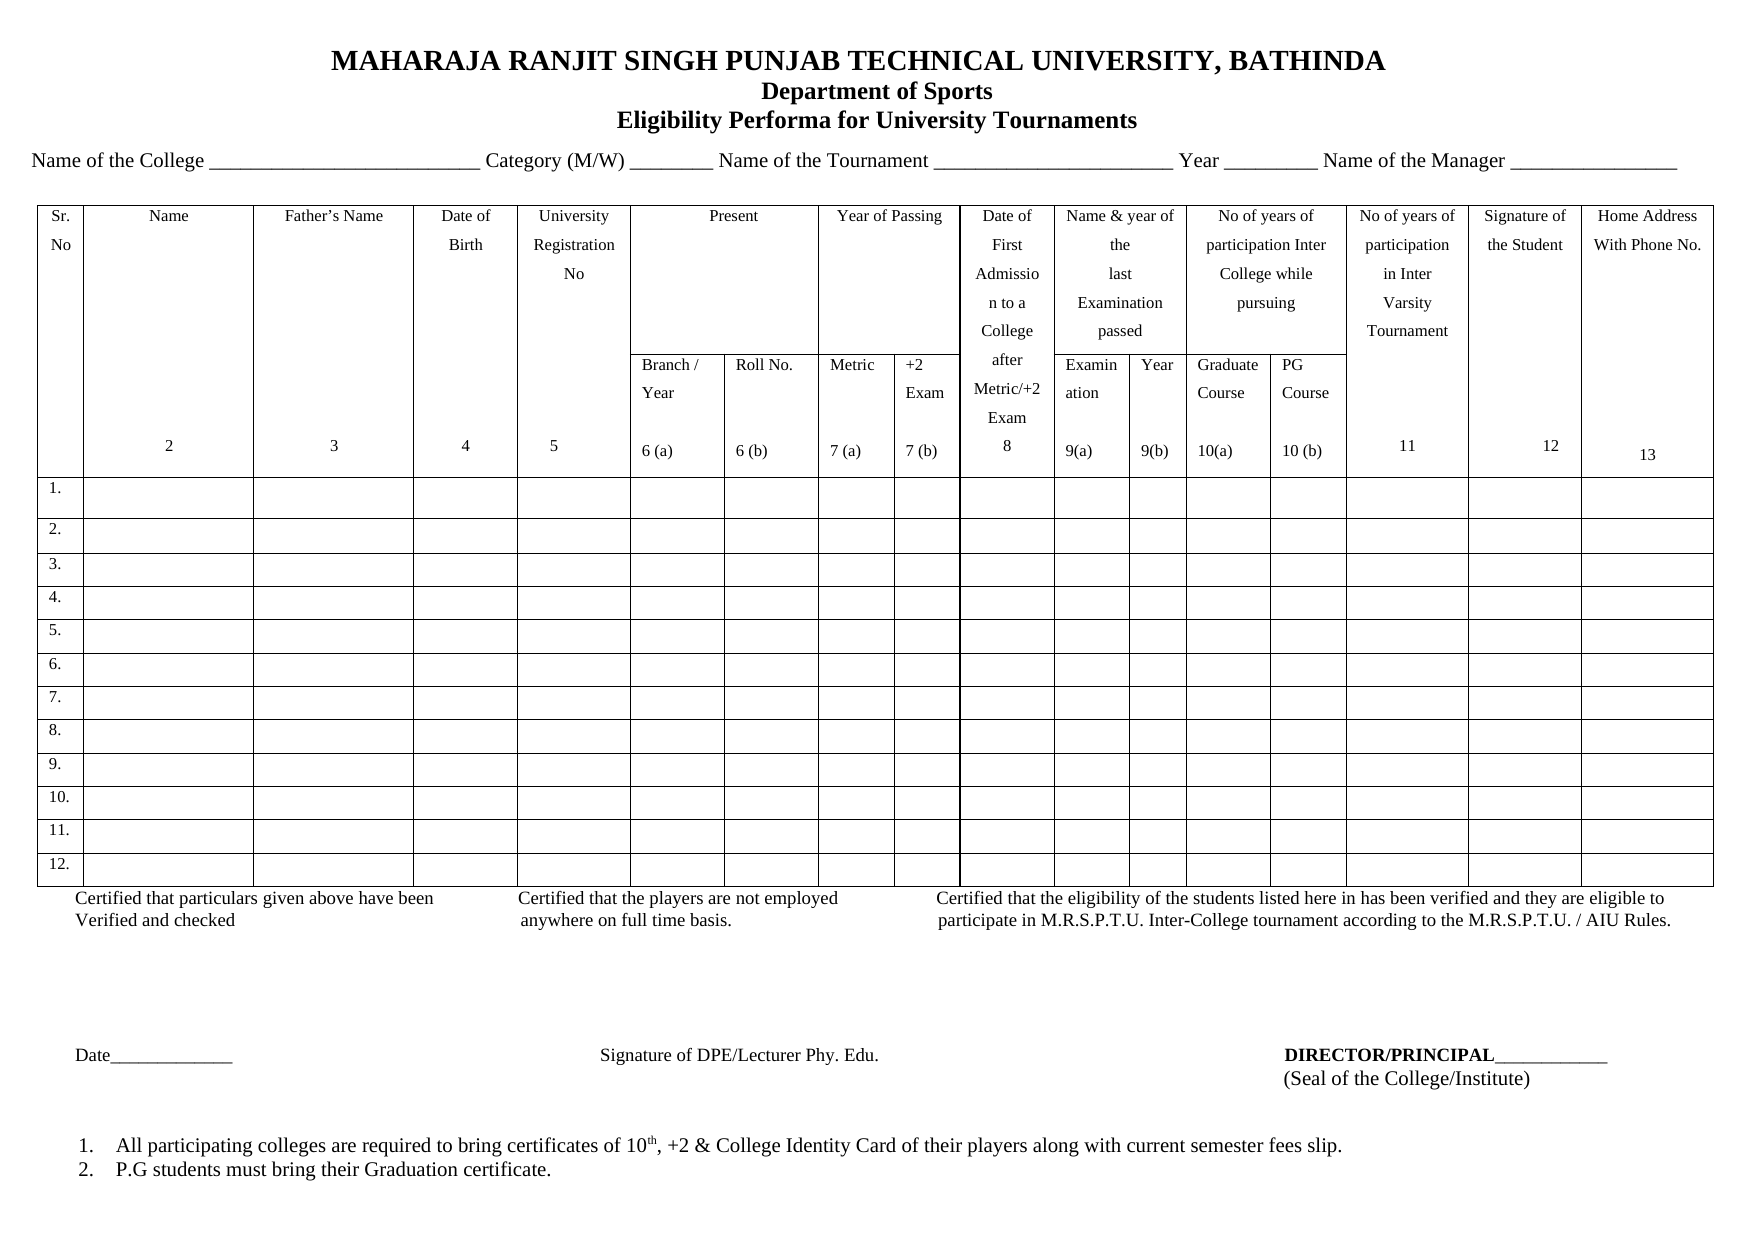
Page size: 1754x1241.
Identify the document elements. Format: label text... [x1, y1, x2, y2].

table_cell [1055, 787, 1129, 819]
table_cell [819, 587, 894, 619]
table_cell Year 9(b) [1130, 355, 1186, 477]
table_cell [1055, 519, 1129, 552]
table_cell [819, 720, 894, 752]
table_cell [254, 820, 413, 852]
table_cell [1347, 854, 1468, 886]
table_cell [631, 720, 724, 752]
table_cell [254, 519, 413, 552]
list All participating colleges are required to bring certificates of 10th, +2 & College Identity Card of their players along with current semester fees slip. [78, 1133, 1679, 1157]
table_cell [1469, 687, 1581, 719]
table_cell [84, 554, 253, 586]
table_cell [1469, 820, 1581, 852]
table_header No of years of participation Inter College while pursuing [1187, 206, 1346, 353]
table_cell [725, 720, 818, 752]
table_header Home Address With Phone No. 13 [1582, 206, 1713, 477]
table_cell [725, 654, 818, 686]
table_cell [518, 754, 630, 786]
table_cell [1055, 687, 1129, 719]
table_cell [1055, 854, 1129, 886]
table_cell [254, 554, 413, 586]
table_header University Registration No 5 [518, 206, 630, 477]
table_cell [414, 720, 517, 752]
table_cell [1130, 519, 1186, 552]
table_cell [819, 478, 894, 517]
table_cell [1187, 620, 1270, 652]
table_cell [895, 787, 959, 819]
table_cell [414, 787, 517, 819]
table_cell PG Course 10 (b) [1271, 355, 1346, 477]
table_cell [725, 787, 818, 819]
table_cell [1469, 654, 1581, 686]
table_cell [961, 720, 1054, 752]
table_cell Metric 7 (a) [819, 355, 894, 477]
table_cell [895, 820, 959, 852]
table_cell [1187, 654, 1270, 686]
table_cell [1187, 754, 1270, 786]
table_cell [961, 519, 1054, 552]
table_cell [895, 478, 959, 517]
table_cell [1582, 754, 1713, 786]
table_cell 7. [38, 687, 83, 719]
table_header Father’s Name 3 [254, 206, 413, 477]
table_header Date of Birth 4 [414, 206, 517, 477]
table_cell [819, 554, 894, 586]
table_cell [1187, 587, 1270, 619]
table_cell [1187, 854, 1270, 886]
table_cell [84, 687, 253, 719]
table_cell [1469, 478, 1581, 517]
table_cell [1130, 820, 1186, 852]
table_cell +2 Exam 7 (b) [895, 355, 959, 477]
table_cell [631, 654, 724, 686]
table_cell [518, 720, 630, 752]
table_cell [1469, 587, 1581, 619]
table_cell [1187, 820, 1270, 852]
table_cell [414, 620, 517, 652]
table_cell [819, 519, 894, 552]
table_cell [1271, 620, 1346, 652]
table_cell [819, 620, 894, 652]
text Date_____________ Signature of DPE/Lecturer Phy. Edu. DIRECTOR/PRINCIPAL____________ [0, 1044, 1679, 1066]
table_cell [725, 820, 818, 852]
table_cell [254, 754, 413, 786]
table_cell [1055, 654, 1129, 686]
table_cell [84, 654, 253, 686]
text Eligibility Performa for University Tournaments [75, 105, 1679, 134]
table_cell [414, 820, 517, 852]
table_cell [895, 654, 959, 686]
table_cell [1187, 720, 1270, 752]
text (Seal of the College/Institute) [75, 1066, 1679, 1090]
table_cell [895, 754, 959, 786]
table_cell [518, 820, 630, 852]
table_cell [1130, 478, 1186, 517]
table_cell [961, 587, 1054, 619]
table_cell [84, 754, 253, 786]
table_cell [895, 720, 959, 752]
table_cell 9. [38, 754, 83, 786]
table_cell [518, 554, 630, 586]
table_cell [84, 720, 253, 752]
table_cell [895, 554, 959, 586]
table_cell [725, 854, 818, 886]
table_cell [254, 687, 413, 719]
table_cell [819, 820, 894, 852]
table_cell [1271, 687, 1346, 719]
table_cell [631, 478, 724, 517]
table_cell [1055, 554, 1129, 586]
table_cell [631, 820, 724, 852]
table_cell [1582, 554, 1713, 586]
table_cell [1347, 754, 1468, 786]
table_cell [1469, 754, 1581, 786]
table_cell [518, 587, 630, 619]
table_cell [895, 587, 959, 619]
table_cell [84, 854, 253, 886]
text Department of Sports [75, 76, 1679, 105]
table_cell [1271, 787, 1346, 819]
table_cell [1130, 720, 1186, 752]
table_cell 8. [38, 720, 83, 752]
table_cell [254, 478, 413, 517]
table_header Year of Passing [819, 206, 959, 353]
table_cell [518, 854, 630, 886]
table_cell [1130, 620, 1186, 652]
table_cell [819, 754, 894, 786]
text Name of the College __________________________ Category (M/W) ________ Name of the Tournament _______________________ Year _________ Name of the Manager ________________ [0, 148, 1679, 172]
table_cell 6. [38, 654, 83, 686]
table_cell [414, 854, 517, 886]
table_cell [1130, 654, 1186, 686]
table_cell [631, 620, 724, 652]
table_cell [631, 787, 724, 819]
table_cell [518, 519, 630, 552]
table_header Present [631, 206, 818, 353]
table_cell [1271, 820, 1346, 852]
text Certified that particulars given above have been Certified that the players are not employed Certified that the eligibility of the students listed here in has been verified and they are eligible to [75, 887, 1679, 908]
table_cell [1347, 654, 1468, 686]
table_cell [819, 854, 894, 886]
table_cell 3. [38, 554, 83, 586]
table_cell [1130, 754, 1186, 786]
table_cell [895, 687, 959, 719]
table_cell [518, 654, 630, 686]
table_cell [1347, 519, 1468, 552]
table_cell [961, 820, 1054, 852]
table_cell [1469, 787, 1581, 819]
table_cell [819, 654, 894, 686]
table_cell [1187, 787, 1270, 819]
table_cell [1271, 654, 1346, 686]
table_header No of years of participation in Inter Varsity Tournament 11 [1347, 206, 1468, 477]
table_cell [1271, 854, 1346, 886]
table_cell [961, 478, 1054, 517]
text MAHARAJA RANJIT SINGH PUNJAB TECHNICAL UNIVERSITY, BATHINDA [75, 43, 1642, 76]
table_cell [1347, 787, 1468, 819]
table_cell [631, 554, 724, 586]
table_cell 4. [38, 587, 83, 619]
table_cell [518, 478, 630, 517]
table_cell [725, 554, 818, 586]
table_cell [254, 854, 413, 886]
table_cell 10. [38, 787, 83, 819]
table_cell [254, 720, 413, 752]
table_cell [725, 478, 818, 517]
table_cell [414, 519, 517, 552]
table_cell [819, 787, 894, 819]
table_cell [1582, 587, 1713, 619]
table_cell 2. [38, 519, 83, 552]
table_cell [1271, 720, 1346, 752]
table_cell [1582, 478, 1713, 517]
table_cell [895, 854, 959, 886]
table_cell [1347, 620, 1468, 652]
table_cell [1469, 554, 1581, 586]
table_cell [961, 787, 1054, 819]
table_cell [631, 854, 724, 886]
table_cell Examination 9(a) [1055, 355, 1129, 477]
table_cell [1347, 720, 1468, 752]
table_cell [725, 687, 818, 719]
table_cell [631, 587, 724, 619]
table_cell [414, 478, 517, 517]
table_cell [1469, 519, 1581, 552]
table_cell [518, 687, 630, 719]
table_header Name 2 [84, 206, 253, 477]
table_cell [1187, 687, 1270, 719]
table_cell [961, 687, 1054, 719]
table_cell [1055, 820, 1129, 852]
table_header Name & year of the last Examination passed [1055, 206, 1186, 353]
table_cell [1469, 720, 1581, 752]
table_cell [254, 787, 413, 819]
table_cell [254, 654, 413, 686]
table_cell [1130, 587, 1186, 619]
table_cell [1130, 854, 1186, 886]
table_cell [1055, 620, 1129, 652]
table_cell [1469, 854, 1581, 886]
table_cell [1130, 687, 1186, 719]
table_cell 1. [38, 478, 83, 517]
table_cell [961, 554, 1054, 586]
table_cell [961, 754, 1054, 786]
table_cell [414, 687, 517, 719]
table_cell [725, 620, 818, 652]
table_cell [1130, 554, 1186, 586]
table_cell [414, 754, 517, 786]
table_cell [725, 754, 818, 786]
table_header Date of First Admission to a College after Metric/+2 Exam 8 [961, 206, 1054, 477]
table_cell Branch / Year 6 (a) [631, 355, 724, 477]
table_cell [1187, 519, 1270, 552]
table_cell [961, 620, 1054, 652]
table_cell [1130, 787, 1186, 819]
table_cell [819, 687, 894, 719]
table_cell [1582, 854, 1713, 886]
table_cell [631, 754, 724, 786]
table_cell [414, 587, 517, 619]
table_cell [1055, 754, 1129, 786]
table_cell 5. [38, 620, 83, 652]
table_cell [1055, 720, 1129, 752]
table_cell [518, 620, 630, 652]
table_cell [1187, 554, 1270, 586]
table_cell [414, 654, 517, 686]
table_cell [1582, 654, 1713, 686]
table_cell [84, 587, 253, 619]
table_cell [631, 519, 724, 552]
table_cell [631, 687, 724, 719]
table_cell [84, 519, 253, 552]
table_header Sr. No [38, 206, 83, 477]
table_cell [1582, 519, 1713, 552]
table_cell [961, 854, 1054, 886]
table_cell [1582, 820, 1713, 852]
table_cell [84, 620, 253, 652]
table_cell [725, 519, 818, 552]
table_cell [84, 787, 253, 819]
table_cell [1055, 587, 1129, 619]
table_cell [1582, 620, 1713, 652]
table_cell [1271, 478, 1346, 517]
table_cell [725, 587, 818, 619]
table_cell [1582, 787, 1713, 819]
table_cell [254, 620, 413, 652]
table_cell 11. [38, 820, 83, 852]
table_cell [1347, 820, 1468, 852]
table_cell [1347, 554, 1468, 586]
table_cell [84, 478, 253, 517]
table_cell 12. [38, 854, 83, 886]
table_cell [895, 620, 959, 652]
table_cell [414, 554, 517, 586]
table_cell [1582, 720, 1713, 752]
text Verified and checked anywhere on full time basis. participate in M.R.S.P.T.U. Inter-College tournament according to the M.R.S.P.T.U. / AIU Rules. [75, 908, 1679, 930]
table_cell [1271, 754, 1346, 786]
table_cell [1055, 478, 1129, 517]
table_cell [961, 654, 1054, 686]
table_cell Roll No. 6 (b) [725, 355, 818, 477]
list P.G students must bring their Graduation certificate. [78, 1157, 1679, 1181]
table_cell Graduate Course 10(a) [1187, 355, 1270, 477]
table_cell [1347, 587, 1468, 619]
table_cell [1347, 687, 1468, 719]
table_cell [254, 587, 413, 619]
table_cell [1271, 554, 1346, 586]
table_cell [1469, 620, 1581, 652]
table_cell [1271, 519, 1346, 552]
table_cell [1187, 478, 1270, 517]
table_cell [1347, 478, 1468, 517]
table_cell [518, 787, 630, 819]
table_cell [84, 820, 253, 852]
table_header Signature of the Student 12 [1469, 206, 1581, 477]
table_cell [1582, 687, 1713, 719]
table_cell [895, 519, 959, 552]
table_cell [1271, 587, 1346, 619]
